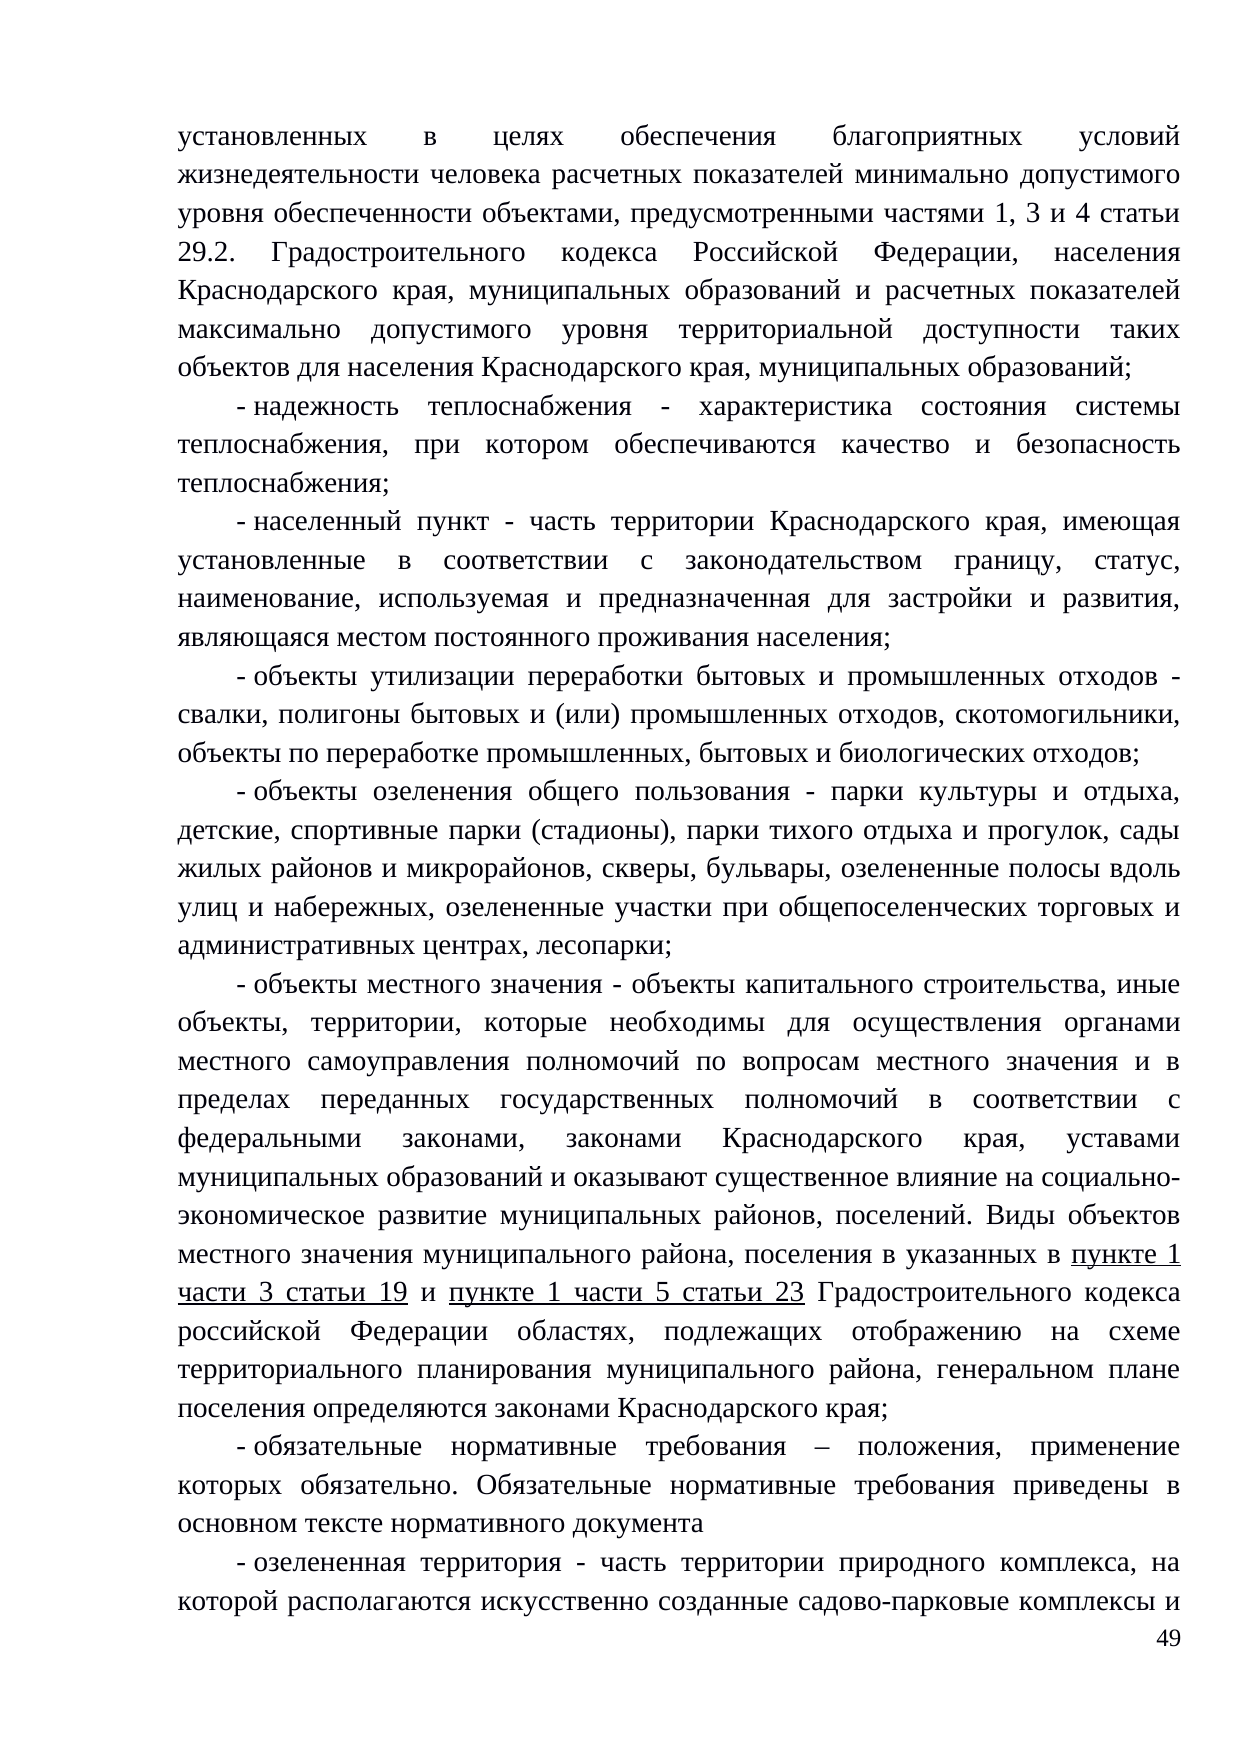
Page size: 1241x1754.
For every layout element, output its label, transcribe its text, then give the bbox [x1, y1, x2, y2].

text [177, 118, 1181, 383]
text - объекты озеленения общего пользования - парки культуры и отдыха, детские, спортивные парки (стадионы), парки тихого отдыха и прогулок, сады жилых районов и микрорайонов, скверы, бульвары, озелененные полосы вдоль улиц и набережных, озелененные участки при общепоселенческих торговых и административных центрах, лесопарки; [177, 773, 1181, 961]
text - обязательные нормативные требования – положения, применение которых обязательно. Обязательные нормативные требования приведены в основном тексте нормативного документа [177, 1428, 1181, 1539]
text - объекты утилизации переработки бытовых и промышленных отходов - свалки, полигоны бытовых и (или) промышленных отходов, скотомогильники, объекты по переработке промышленных, бытовых и биологических отходов; [177, 658, 1181, 768]
text - населенный пункт - часть территории Краснодарского края, имеющая установленные в соответствии с законодательством границу, статус, наименование, используемая и предназначенная для застройки и развития, являющаяся местом постоянного проживания населения; [177, 503, 1181, 653]
text - объекты местного значения - объекты капитального строительства, иные объекты, территории, которые необходимы для осуществления органами местного самоуправления полномочий по вопросам местного значения и в пределах переданных государственных полномочий в соответствии с федеральными законами, законами Краснодарского края, уставами муниципальных образований и оказывают существенное влияние на социально-экономическое развитие муниципальных районов, поселений. Виды объектов местного значения муниципального района, поселения в указанных в пункте 1 части 3 статьи 19 и пункте 1 части 5 статьи 23 Градостроительного кодекса российской Федерации областях, подлежащих отображению на схеме территориального планирования муниципального района, генеральном плане поселения определяются законами Краснодарского края; [177, 966, 1181, 1423]
text - надежность теплоснабжения - характеристика состояния системы теплоснабжения, при котором обеспечиваются качество и безопасность теплоснабжения; [177, 388, 1181, 498]
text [177, 1544, 1181, 1616]
